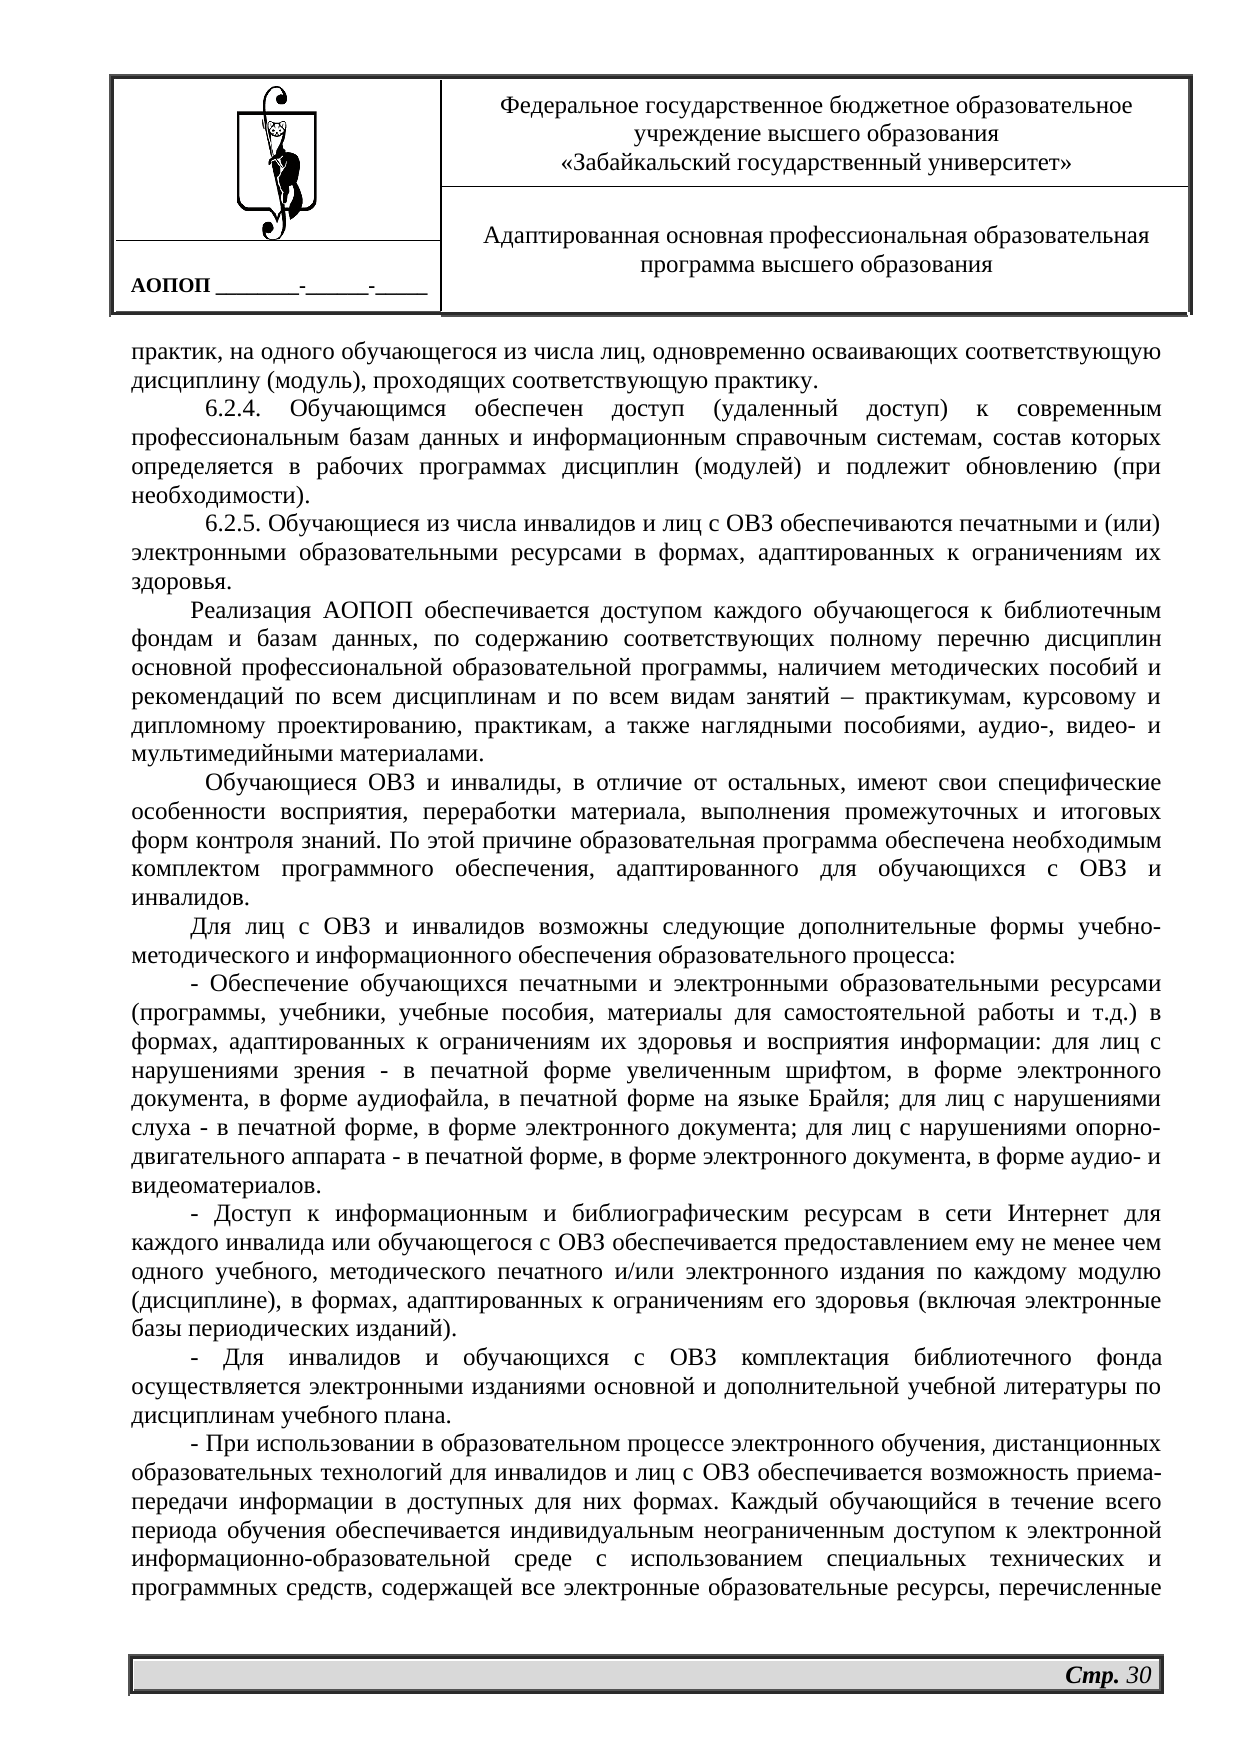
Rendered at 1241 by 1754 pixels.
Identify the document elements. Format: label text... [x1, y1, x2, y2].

text - Для инвалидов и обучающихся с ОВЗ комплектация библиотечного фонда осуществляется электронными изданиями основной и дополнительной учебной литературы по дисциплинам учебного плана. [131, 1342, 1162, 1428]
list Для лиц с ОВЗ и инвалидов возможны следующие дополнительные формы учебно-методического и информационного обеспечения образовательного процесса: [131, 911, 1162, 968]
title - Обеспечение обучающихся печатными и электронными образовательными ресурсами (программы, учебники, учебные пособия, материалы для самостоятельной работы и т.д.) в формах, адаптированных к ограничениям их здоровья и восприятия информации: для лиц с нарушениями зрения - в печатной форме увеличенным шрифтом, в форме электронного документа, в форме аудиофайла, в печатной форме на языке Брайля; для лиц с нарушениями слуха - в печатной форме, в форме электронного документа; для лиц с нарушениями опорно-двигательного аппарата - в печатной форме, в форме электронного документа, в форме аудио- и видеоматериалов. [131, 968, 1162, 1198]
text - Доступ к информационным и библиографическим ресурсам в сети Интернет для каждого инвалида или обучающегося с ОВЗ обеспечивается предоставлением ему не менее чем одного учебного, методического печатного и/или электронного издания по каждому модулю (дисциплине), в формах, адаптированных к ограничениям его здоровья (включая электронные базы периодических изданий). [131, 1198, 1162, 1342]
list Обучающиеся ОВЗ и инвалиды, в отличие от остальных, имеют свои специфические особенности восприятия, переработки материала, выполнения промежуточных и итоговых форм контроля знаний. По этой причине образовательная программа обеспечена необходимым комплектом программного обеспечения, адаптированного для обучающихся с ОВЗ и инвалидов. [131, 767, 1162, 911]
picture [237, 86, 317, 240]
text 6.2.5. Обучающиеся из числа инвалидов и лиц с ОВЗ обеспечиваются печатными и (или) электронными образовательными ресурсами в формах, адаптированных к ограничениям их здоровья. [131, 508, 1162, 595]
text 6.2.4. Обучающимся обеспечен доступ (удаленный доступ) к современным профессиональным базам данных и информационным справочным системам, состав которых определяется в рабочих программах дисциплин (модулей) и подлежит обновлению (при необходимости). [131, 393, 1162, 508]
text Реализация АОПОП обеспечивается доступом каждого обучающегося к библиотечным фондам и базам данных, по содержанию соответствующих полному перечню дисциплин основной профессиональной образовательной программы, наличием методических пособий и рекомендаций по всем дисциплинам и по всем видам занятий – практикумам, курсовому и дипломному проектированию, практикам, а также наглядными пособиями, аудио-, видео- и мультимедийными материалами. [131, 595, 1162, 767]
